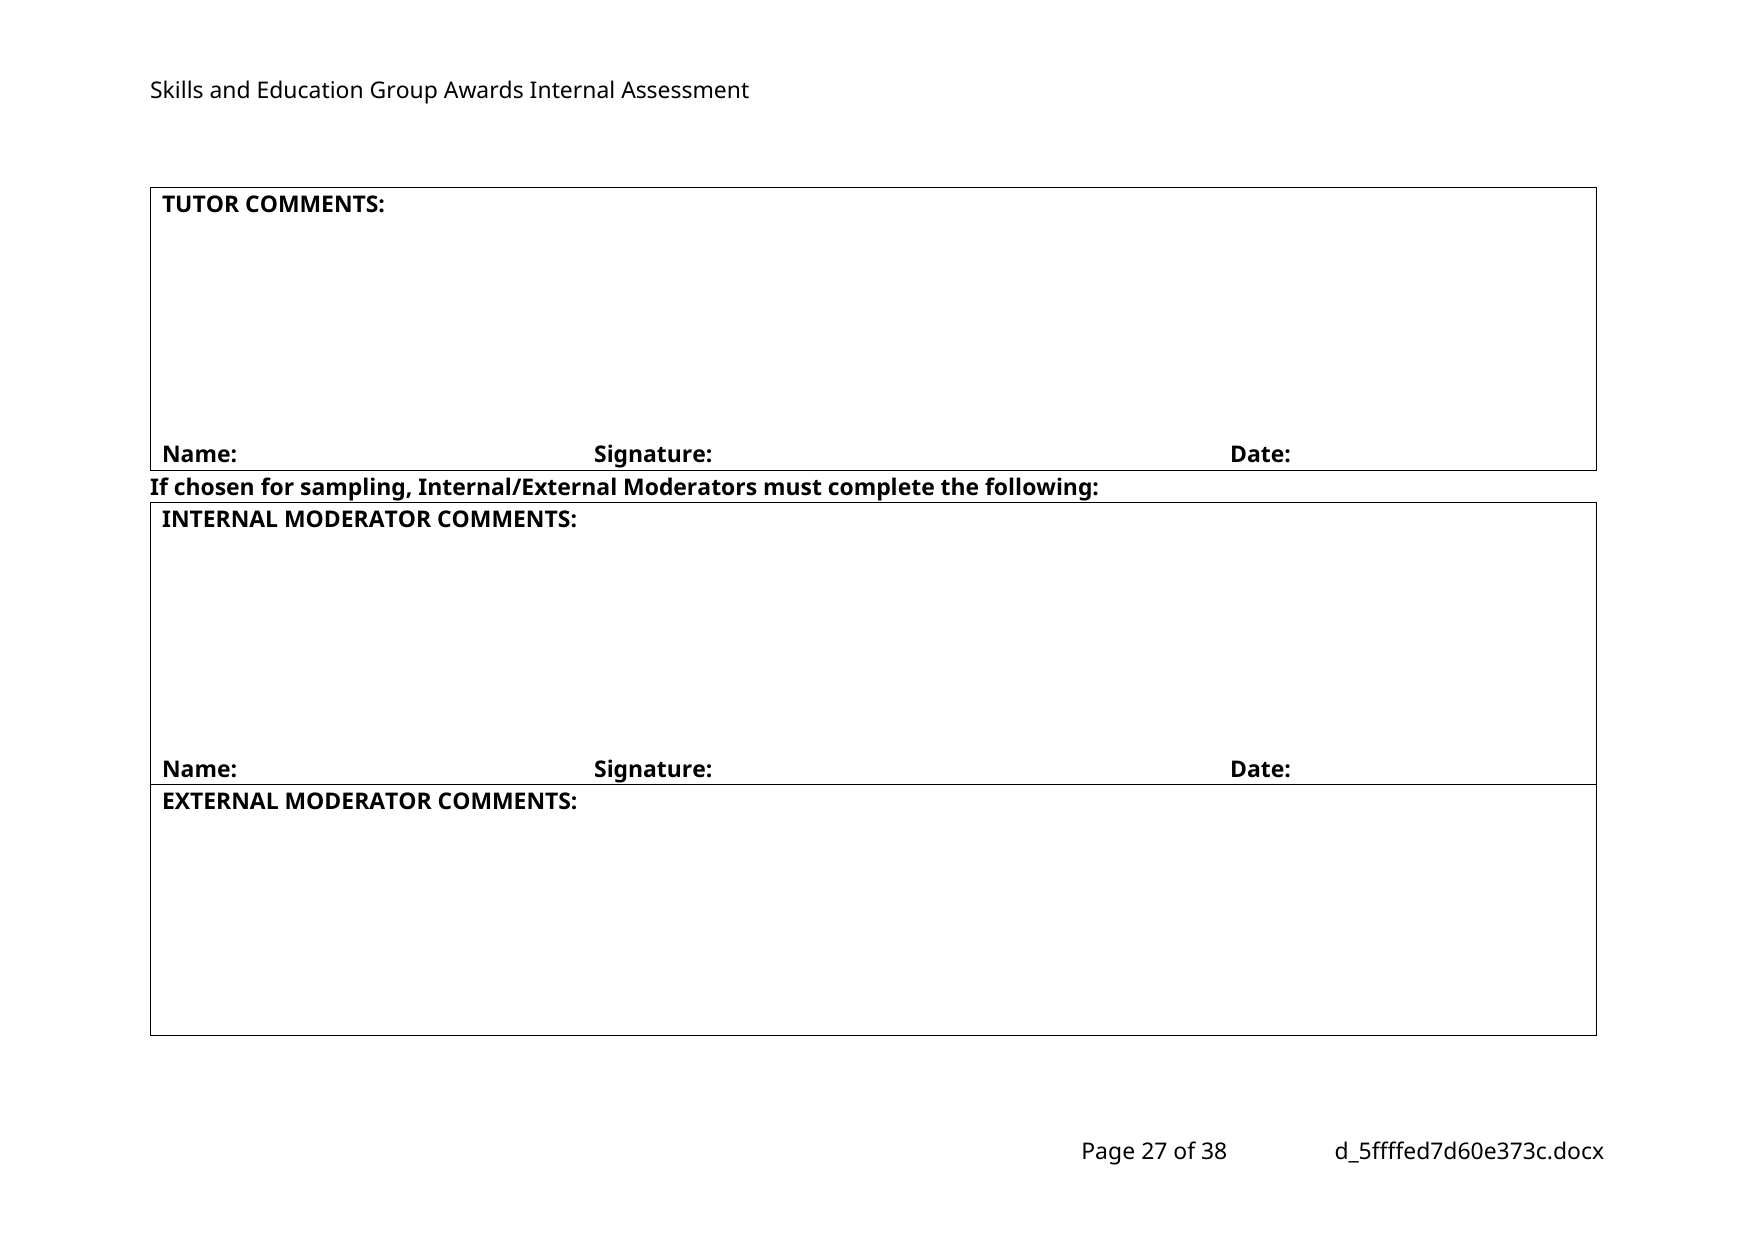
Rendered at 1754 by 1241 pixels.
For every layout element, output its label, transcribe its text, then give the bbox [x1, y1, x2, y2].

subtitle If chosen for sampling, Internal/External Moderators must complete the following: [150, 471, 1604, 502]
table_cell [151, 785, 1596, 1035]
table_header INTERNAL MODERATOR COMMENTS: Name: Signature: Date: [151, 503, 1596, 784]
table_header TUTOR COMMENTS: Name: Signature: Date: [151, 188, 1596, 469]
